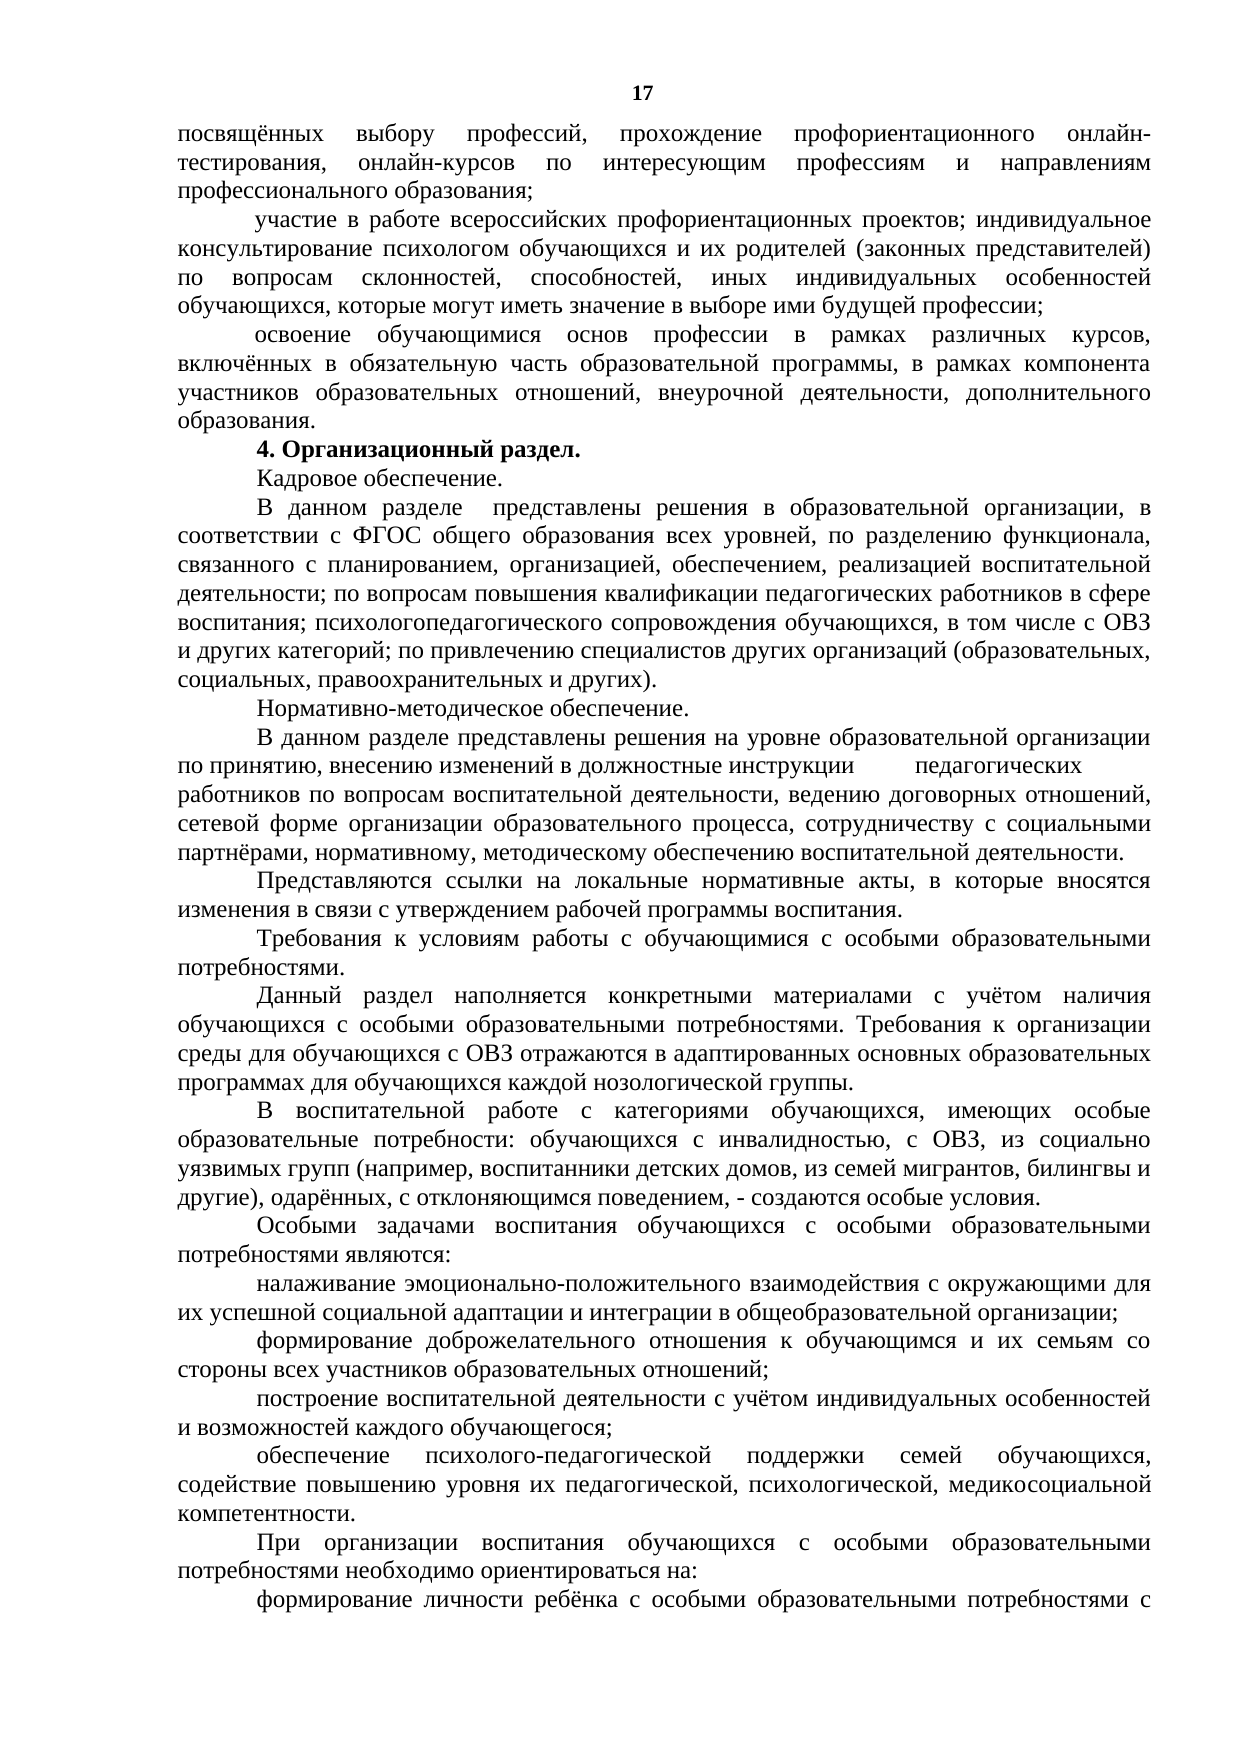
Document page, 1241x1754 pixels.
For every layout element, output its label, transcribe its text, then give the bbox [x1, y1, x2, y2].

text построение воспитательной деятельности с учётом индивидуальных особенностей и возможностей каждого обучающегося; [177, 1383, 1152, 1441]
text налаживание эмоционально-положительного взаимодействия с окружающими для их успешной социальной адаптации и интеграции в общеобразовательной организации; [177, 1268, 1152, 1326]
text В данном разделе представлены решения на уровне образовательной организации по принятию, внесению изменений в должностные инструкции педагогических работников по вопросам воспитательной деятельности, ведению договорных отношений, сетевой форме организации образовательного процесса, сотрудничеству с социальными партнёрами, нормативному, методическому обеспечению воспитательной деятельности. [177, 722, 1152, 866]
text Кадровое обеспечение. [177, 463, 1152, 492]
text 4. Организационный раздел. [177, 434, 1152, 463]
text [177, 1584, 1152, 1613]
text Представляются ссылки на локальные нормативные акты, в которые вносятся изменения в связи с утверждением рабочей программы воспитания. [177, 866, 1152, 923]
text В воспитательной работе с категориями обучающихся, имеющих особые образовательные потребности: обучающихся с инвалидностью, с ОВЗ, из социально уязвимых групп (например, воспитанники детских домов, из семей мигрантов, билингвы и другие), одарённых, с отклоняющимся поведением, - создаются особые условия. [177, 1096, 1152, 1211]
text обеспечение психолого-педагогической поддержки семей обучающихся, содействие повышению уровня их педагогической, психологической, медикосоциальной компетентности. [177, 1441, 1152, 1527]
text формирование доброжелательного отношения к обучающимся и их семьям со стороны всех участников образовательных отношений; [177, 1326, 1152, 1383]
text Требования к условиям работы с обучающимися с особыми образовательными потребностями. [177, 923, 1152, 981]
text В данном разделе представлены решения в образовательной организации, в соответствии с ФГОС общего образования всех уровней, по разделению функционала, связанного с планированием, организацией, обеспечением, реализацией воспитательной деятельности; по вопросам повышения квалификации педагогических работников в сфере воспитания; психологопедагогического сопровождения обучающихся, в том числе с ОВЗ и других категорий; по привлечению специалистов других организаций (образовательных, социальных, правоохранительных и других). [177, 492, 1152, 693]
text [177, 118, 1152, 204]
text участие в работе всероссийских профориентационных проектов; индивидуальное консультирование психологом обучающихся и их родителей (законных представителей) по вопросам склонностей, способностей, иных индивидуальных особенностей обучающихся, которые могут иметь значение в выборе ими будущей профессии; [177, 204, 1152, 319]
text освоение обучающимися основ профессии в рамках различных курсов, включённых в обязательную часть образовательной программы, в рамках компонента участников образовательных отношений, внеурочной деятельности, дополнительного образования. [177, 319, 1152, 434]
text Особыми задачами воспитания обучающихся с особыми образовательными потребностями являются: [177, 1211, 1152, 1268]
text Нормативно-методическое обеспечение. [177, 693, 1152, 722]
text При организации воспитания обучающихся с особыми образовательными потребностями необходимо ориентироваться на: [177, 1527, 1152, 1584]
text Данный раздел наполняется конкретными материалами с учётом наличия обучающихся с особыми образовательными потребностями. Требования к организации среды для обучающихся с ОВЗ отражаются в адаптированных основных образовательных программах для обучающихся каждой нозологической группы. [177, 981, 1152, 1096]
